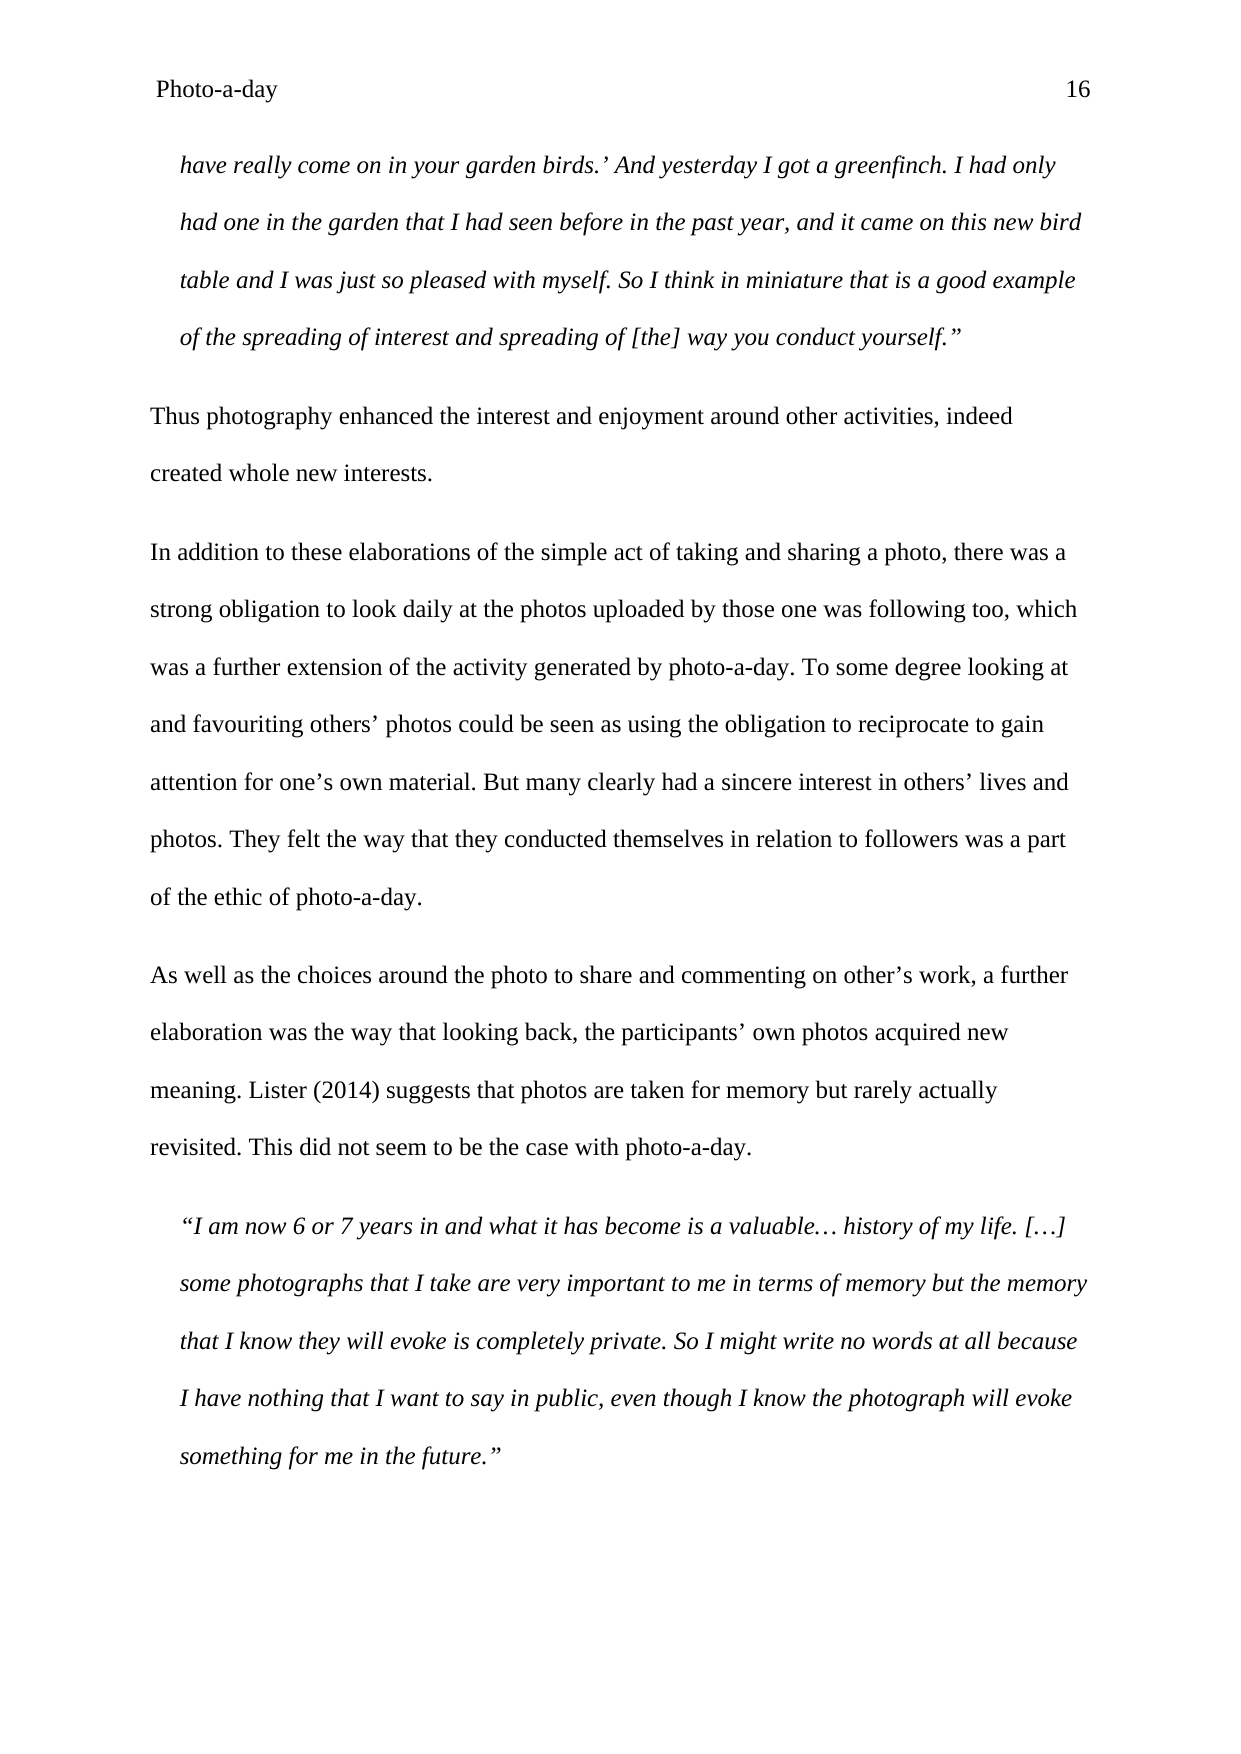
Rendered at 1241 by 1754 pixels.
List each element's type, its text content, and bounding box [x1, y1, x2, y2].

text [179, 150, 1090, 351]
text As well as the choices around the photo to share and commenting on other’s work, a further elaboration was the way that looking back, the participants’ own photos acquired new meaning. Lister (2014) suggests that photos are taken for memory but rarely actually revisited. This did not seem to be the case with photo-a-day. [150, 960, 1090, 1161]
text In addition to these elaborations of the simple act of taking and sharing a photo, there was a strong obligation to look daily at the photos uploaded by those one was following too, which was a further extension of the activity generated by photo-a-day. To some degree looking at and favouriting others’ photos could be seen as using the obligation to reciprocate to gain attention for one’s own material. But many clearly had a sincere interest in others’ lives and photos. They felt the way that they conducted themselves in relation to followers was a part of the ethic of photo-a-day. [150, 537, 1090, 910]
text Thus photography enhanced the interest and enjoyment around other activities, indeed created whole new interests. [150, 401, 1090, 487]
text “I am now 6 or 7 years in and what it has become is a valuable… history of my life. […] some photographs that I take are very important to me in terms of memory but the memory that I know they will evoke is completely private. So I might write no words at all because I have nothing that I want to say in public, even though I know the photograph will evoke something for me in the future.” [179, 1211, 1090, 1469]
